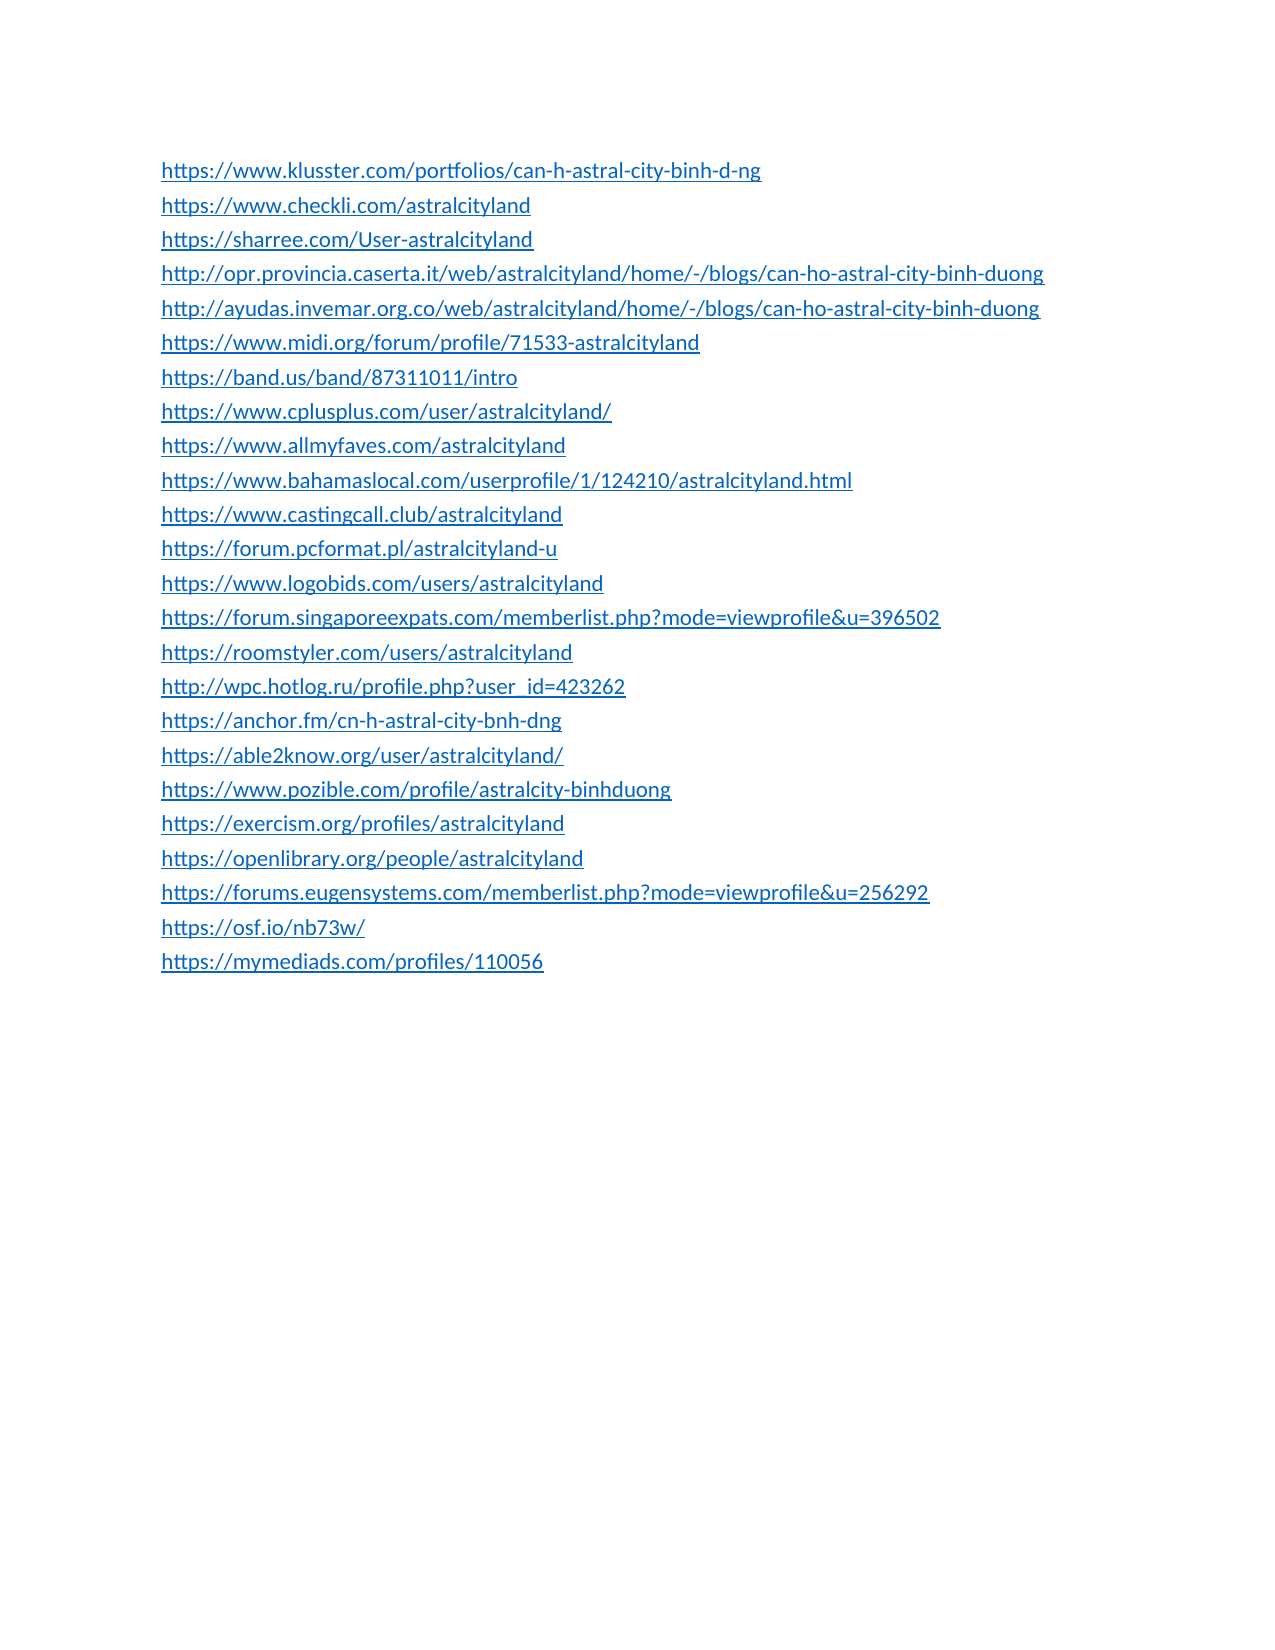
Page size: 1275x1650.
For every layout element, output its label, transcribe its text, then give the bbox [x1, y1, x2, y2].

table_cell https://forum.singaporeexpats.com/memberlist.php?mode=viewprofile&u=396502 [150, 597, 1125, 631]
table_cell http://ayudas.invemar.org.co/web/astralcityland/home/-/blogs/can-ho-astral-city-binh-duong [150, 288, 1125, 322]
table_cell https://www.bahamaslocal.com/userprofile/1/124210/astralcityland.html [150, 459, 1125, 494]
table_cell https://www.checkli.com/astralcityland [150, 184, 1125, 219]
table_cell http://wpc.hotlog.ru/profile.php?user_id=423262 [150, 666, 1125, 700]
table_cell https://osf.io/nb73w/ [150, 906, 1125, 941]
table_cell https://www.cplusplus.com/user/astralcityland/ [150, 391, 1125, 425]
table_cell https://www.pozible.com/profile/astralcity-binhduong [150, 769, 1125, 803]
table_cell https://www.logobids.com/users/astralcityland [150, 563, 1125, 597]
table_cell https://sharree.com/User-astralcityland [150, 219, 1125, 253]
table_cell https://band.us/band/87311011/intro [150, 356, 1125, 391]
table_cell https://able2know.org/user/astralcityland/ [150, 734, 1125, 769]
table_cell https://www.midi.org/forum/profile/71533-astralcityland [150, 322, 1125, 356]
table_cell https://exercism.org/profiles/astralcityland [150, 803, 1125, 837]
table_cell https://roomstyler.com/users/astralcityland [150, 631, 1125, 666]
table_cell https://forums.eugensystems.com/memberlist.php?mode=viewprofile&u=256292 [150, 872, 1125, 906]
table_cell https://openlibrary.org/people/astralcityland [150, 838, 1125, 872]
table_cell https://www.klusster.com/portfolios/can-h-astral-city-binh-d-ng [150, 150, 1125, 184]
table_cell https://www.allmyfaves.com/astralcityland [150, 425, 1125, 459]
table_cell https://mymediads.com/profiles/110056 [150, 941, 1125, 975]
table_cell https://anchor.fm/cn-h-astral-city-bnh-dng [150, 700, 1125, 734]
table_cell http://opr.provincia.caserta.it/web/astralcityland/home/-/blogs/can-ho-astral-city-binh-duong [150, 253, 1125, 287]
table_cell https://www.castingcall.club/astralcityland [150, 494, 1125, 528]
table_cell https://forum.pcformat.pl/astralcityland-u [150, 528, 1125, 562]
